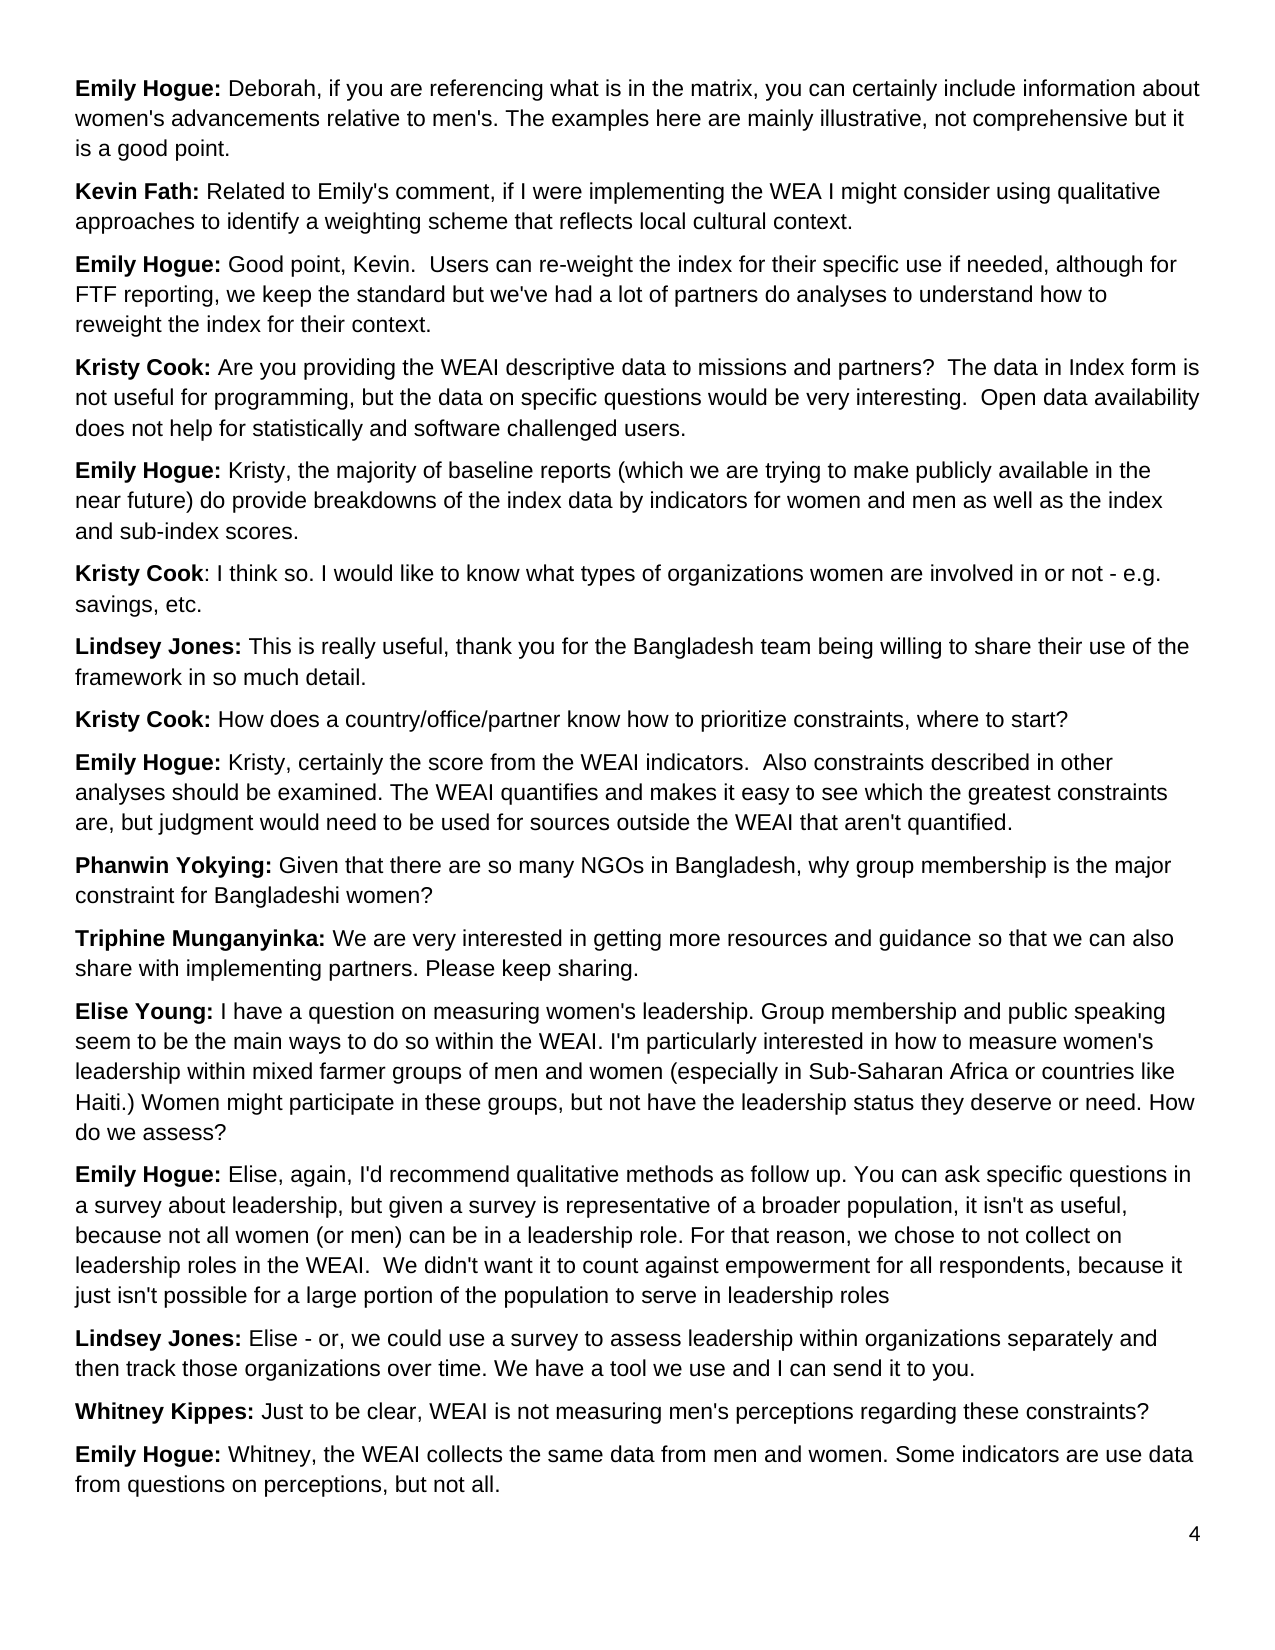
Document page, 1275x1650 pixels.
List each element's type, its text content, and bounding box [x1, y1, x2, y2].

text Elise Young: I have a question on measuring women's leadership. Group membership and public speaking seem to be the main ways to do so within the WEAI. I'm particularly interested in how to measure women's leadership within mixed farmer groups of men and women (especially in Sub-Saharan Africa or countries like Haiti.) Women might participate in these groups, but not have the leadership status they deserve or need. How do we assess? [75, 998, 1200, 1145]
text Emily Hogue: Whitney, the WEAI collects the same data from men and women. Some indicators are use data from questions on perceptions, but not all. [75, 1441, 1200, 1497]
text Lindsey Jones: This is really useful, thank you for the Bangladesh team being willing to share their use of the framework in so much detail. [75, 633, 1200, 690]
text Whitney Kippes: Just to be clear, WEAI is not measuring men's perceptions regarding these constraints? [75, 1398, 1200, 1424]
text Kristy Cook: How does a country/office/partner know how to prioritize constraints, where to start? [75, 706, 1200, 733]
text Emily Hogue: Kristy, certainly the score from the WEAI indicators. Also constraints described in other analyses should be examined. The WEAI quantifies and makes it easy to see which the greatest constraints are, but judgment would need to be used for sources outside the WEAI that aren't quantified. [75, 749, 1200, 836]
text Emily Hogue: Kristy, the majority of baseline reports (which we are trying to make publicly available in the near future) do provide breakdowns of the index data by indicators for women and men as well as the index and sub-index scores. [75, 457, 1200, 544]
text Emily Hogue: Deborah, if you are referencing what is in the matrix, you can certainly include information about women's advancements relative to men's. The examples here are mainly illustrative, not comprehensive but it is a good point. [75, 75, 1200, 162]
text Kristy Cook: Are you providing the WEAI descriptive data to missions and partners? The data in Index form is not useful for programming, but the data on specific questions would be very interesting. Open data availability does not help for statistically and software challenged users. [75, 354, 1200, 441]
text Kristy Cook: I think so. I would like to know what types of organizations women are involved in or not - e.g. savings, etc. [75, 560, 1200, 617]
text Emily Hogue: Elise, again, I'd recommend qualitative methods as follow up. You can ask specific questions in a survey about leadership, but given a survey is representative of a broader population, it isn't as useful, because not all women (or men) can be in a leadership role. For that reason, we chose to not collect on leadership roles in the WEAI. We didn't want it to count against empowerment for all respondents, because it just isn't possible for a large portion of the population to serve in leadership roles [75, 1161, 1200, 1309]
text Emily Hogue: Good point, Kevin. Users can re-weight the index for their specific use if needed, although for FTF reporting, we keep the standard but we've had a lot of partners do analyses to understand how to reweight the index for their context. [75, 251, 1200, 338]
text Triphine Munganyinka: We are very interested in getting more resources and guidance so that we can also share with implementing partners. Please keep sharing. [75, 925, 1200, 982]
text Lindsey Jones: Elise - or, we could use a survey to assess leadership within organizations separately and then track those organizations over time. We have a tool we use and I can send it to you. [75, 1325, 1200, 1382]
text Phanwin Yokying: Given that there are so many NGOs in Bangladesh, why group membership is the major constraint for Bangladeshi women? [75, 852, 1200, 909]
text Kevin Fath: Related to Emily's comment, if I were implementing the WEA I might consider using qualitative approaches to identify a weighting scheme that reflects local cultural context. [75, 178, 1200, 235]
